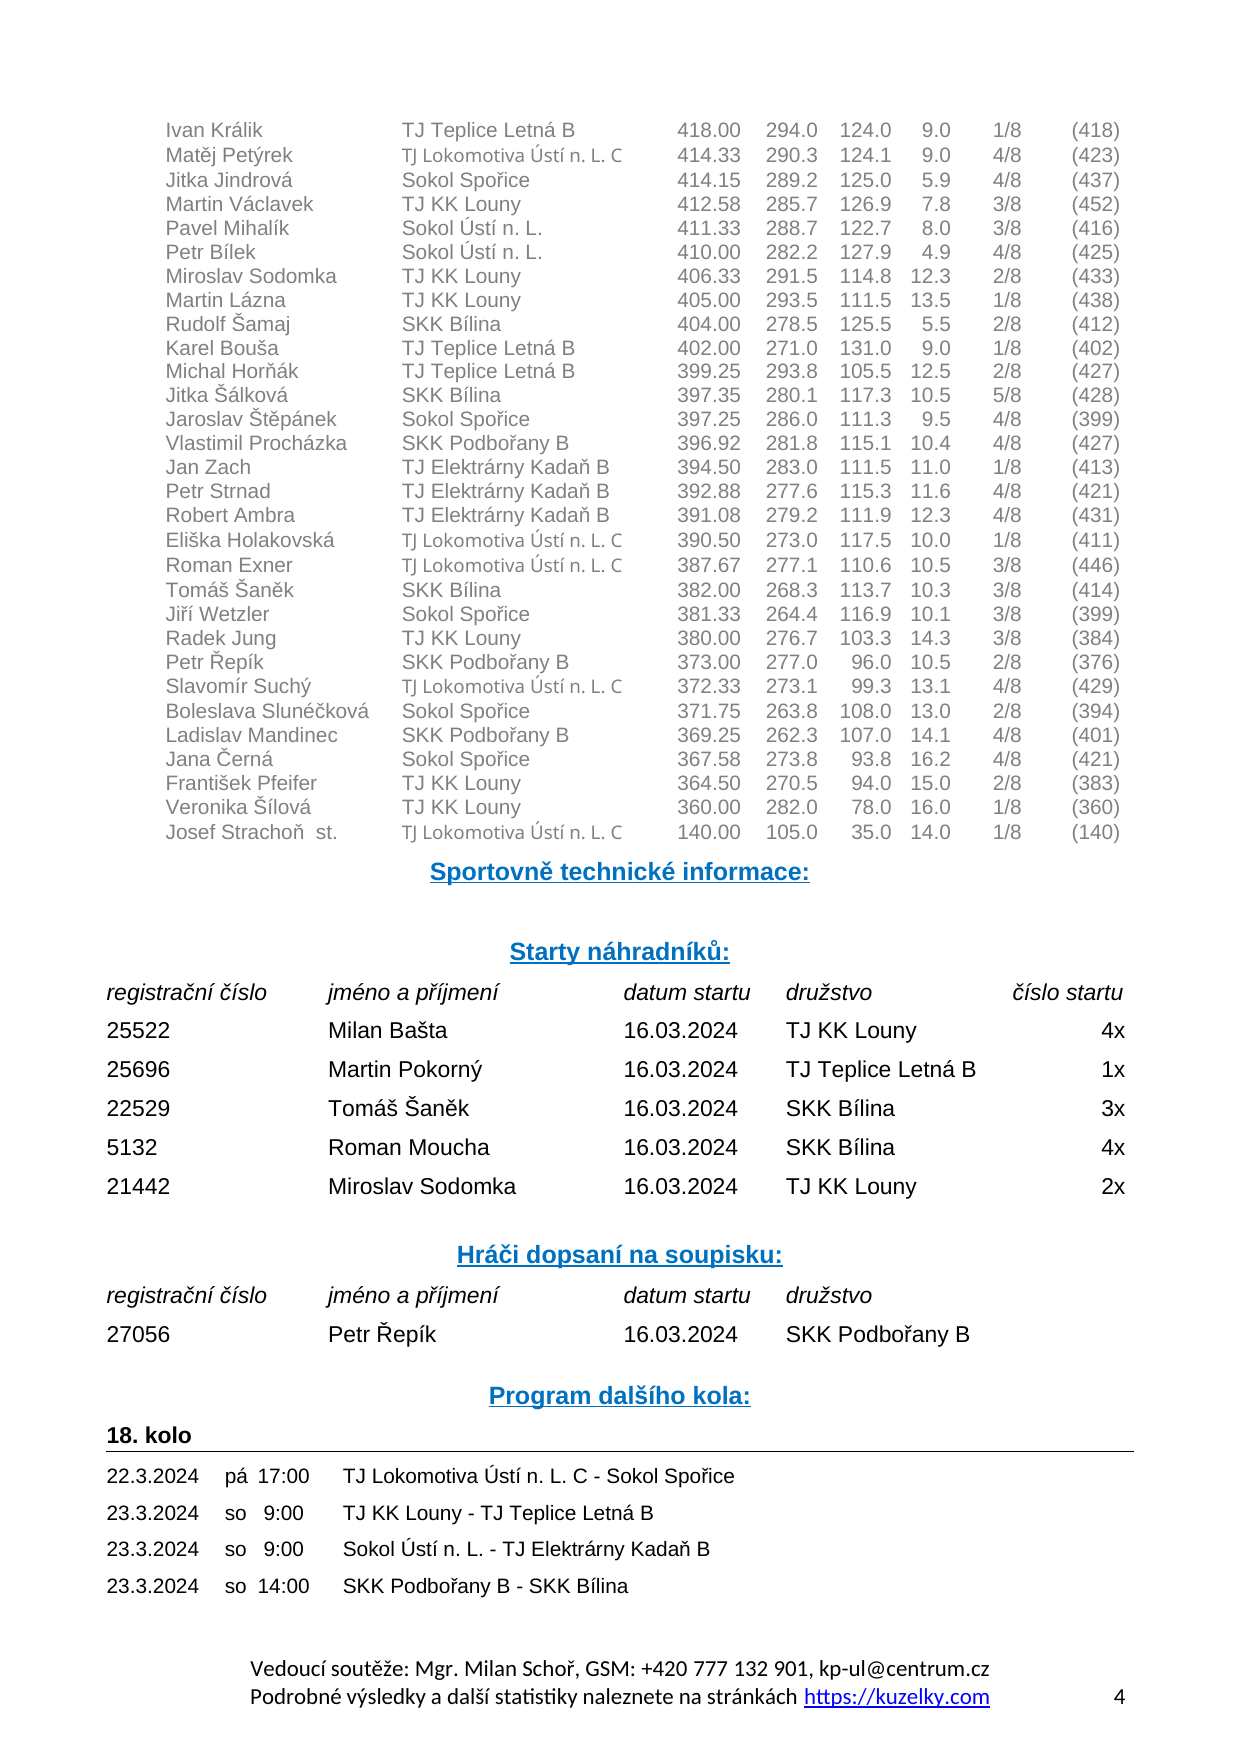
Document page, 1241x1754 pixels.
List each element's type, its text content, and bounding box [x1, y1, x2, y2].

text Jaroslav Štěpánek Sokol Spořice 397.25 286.0 111.3 9.5 4/8 (399) [106, 407, 1134, 431]
text Ladislav Mandinec SKK Podbořany B 369.25 262.3 107.0 14.1 4/8 (401) [106, 723, 1134, 747]
text 23.3.2024 so 14:00 SKK Podbořany B - SKK Bílina [106, 1573, 1134, 1597]
text Veronika Šílová TJ KK Louny 360.00 282.0 78.0 16.0 1/8 (360) [106, 795, 1134, 819]
text Michal Horňák TJ Teplice Letná B 399.25 293.8 105.5 12.5 2/8 (427) [106, 359, 1134, 383]
text 22529 Tomáš Šaněk 16.03.2024 SKK Bílina 3x [106, 1095, 1134, 1121]
text Petr Bílek Sokol Ústí n. L. 410.00 282.2 127.9 4.9 4/8 (425) [106, 239, 1134, 263]
text Jan Zach TJ Elektrárny Kadaň B 394.50 283.0 111.5 11.0 1/8 (413) [106, 455, 1134, 479]
text Tomáš Šaněk SKK Bílina 382.00 268.3 113.7 10.3 3/8 (414) [106, 578, 1134, 602]
text Martin Václavek TJ KK Louny 412.58 285.7 126.9 7.8 3/8 (452) [106, 192, 1134, 216]
text 22.3.2024 pá 17:00 TJ Lokomotiva Ústí n. L. C - Sokol Spořice [106, 1464, 1134, 1488]
text Hráči dopsaní na soupisku: [94, 1212, 1145, 1269]
text 25522 Milan Bašta 16.03.2024 TJ KK Louny 4x [106, 1017, 1134, 1044]
text Program dalšího kola: [94, 1381, 1145, 1410]
text 25696 Martin Pokorný 16.03.2024 TJ Teplice Letná B 1x [106, 1056, 1134, 1083]
text Robert Ambra TJ Elektrárny Kadaň B 391.08 279.2 111.9 12.3 4/8 (431) [106, 503, 1134, 527]
text Petr Strnad TJ Elektrárny Kadaň B 392.88 277.6 115.3 11.6 4/8 (421) [106, 479, 1134, 503]
text Vlastimil Procházka SKK Podbořany B 396.92 281.8 115.1 10.4 4/8 (427) [106, 431, 1134, 455]
text 5132 Roman Moucha 16.03.2024 SKK Bílina 4x [106, 1134, 1134, 1160]
text 27056 Petr Řepík 16.03.2024 SKK Podbořany B [106, 1321, 1134, 1347]
text registrační číslo jméno a příjmení datum startu družstvo [106, 1282, 1134, 1308]
text Ivan Králik TJ Teplice Letná B 418.00 294.0 124.0 9.0 1/8 (418) [106, 118, 1134, 142]
text Eliška Holakovská TJ Lokomotiva Ústí n. L. C 390.50 273.0 117.5 10.0 1/8 (411) [106, 527, 1134, 552]
text Jitka Jindrová Sokol Spořice 414.15 289.2 125.0 5.9 4/8 (437) [106, 168, 1134, 192]
text 18. kolo [106, 1422, 1134, 1451]
text Slavomír Suchý TJ Lokomotiva Ústí n. L. C 372.33 273.1 99.3 13.1 4/8 (429) [106, 674, 1134, 699]
text Pavel Mihalík Sokol Ústí n. L. 411.33 288.7 122.7 8.0 3/8 (416) [106, 216, 1134, 239]
text Starty náhradníků: [94, 937, 1145, 966]
text Matěj Petýrek TJ Lokomotiva Ústí n. L. C 414.33 290.3 124.1 9.0 4/8 (423) [106, 142, 1134, 168]
text Martin Lázna TJ KK Louny 405.00 293.5 111.5 13.5 1/8 (438) [106, 287, 1134, 311]
text Jana Černá Sokol Spořice 367.58 273.8 93.8 16.2 4/8 (421) [106, 747, 1134, 771]
text 21442 Miroslav Sodomka 16.03.2024 TJ KK Louny 2x [106, 1173, 1134, 1199]
text 23.3.2024 so 9:00 Sokol Ústí n. L. - TJ Elektrárny Kadaň B [106, 1537, 1134, 1561]
text Josef Strachoň st. TJ Lokomotiva Ústí n. L. C 140.00 105.0 35.0 14.0 1/8 (140) [106, 819, 1134, 845]
text Rudolf Šamaj SKK Bílina 404.00 278.5 125.5 5.5 2/8 (412) [106, 311, 1134, 335]
text Jitka Šálková SKK Bílina 397.35 280.1 117.3 10.5 5/8 (428) [106, 383, 1134, 407]
text 23.3.2024 so 9:00 TJ KK Louny - TJ Teplice Letná B [106, 1501, 1134, 1524]
text František Pfeifer TJ KK Louny 364.50 270.5 94.0 15.0 2/8 (383) [106, 771, 1134, 795]
text Karel Bouša TJ Teplice Letná B 402.00 271.0 131.0 9.0 1/8 (402) [106, 335, 1134, 359]
text Boleslava Slunéčková Sokol Spořice 371.75 263.8 108.0 13.0 2/8 (394) [106, 699, 1134, 723]
text Jiří Wetzler Sokol Spořice 381.33 264.4 116.9 10.1 3/8 (399) [106, 602, 1134, 626]
text Radek Jung TJ KK Louny 380.00 276.7 103.3 14.3 3/8 (384) [106, 626, 1134, 650]
text Miroslav Sodomka TJ KK Louny 406.33 291.5 114.8 12.3 2/8 (433) [106, 263, 1134, 287]
text registrační číslo jméno a příjmení datum startu družstvo číslo startu [106, 978, 1134, 1005]
text Roman Exner TJ Lokomotiva Ústí n. L. C 387.67 277.1 110.6 10.5 3/8 (446) [106, 552, 1134, 578]
text Sportovně technické informace: [94, 857, 1145, 886]
text Petr Řepík SKK Podbořany B 373.00 277.0 96.0 10.5 2/8 (376) [106, 650, 1134, 674]
